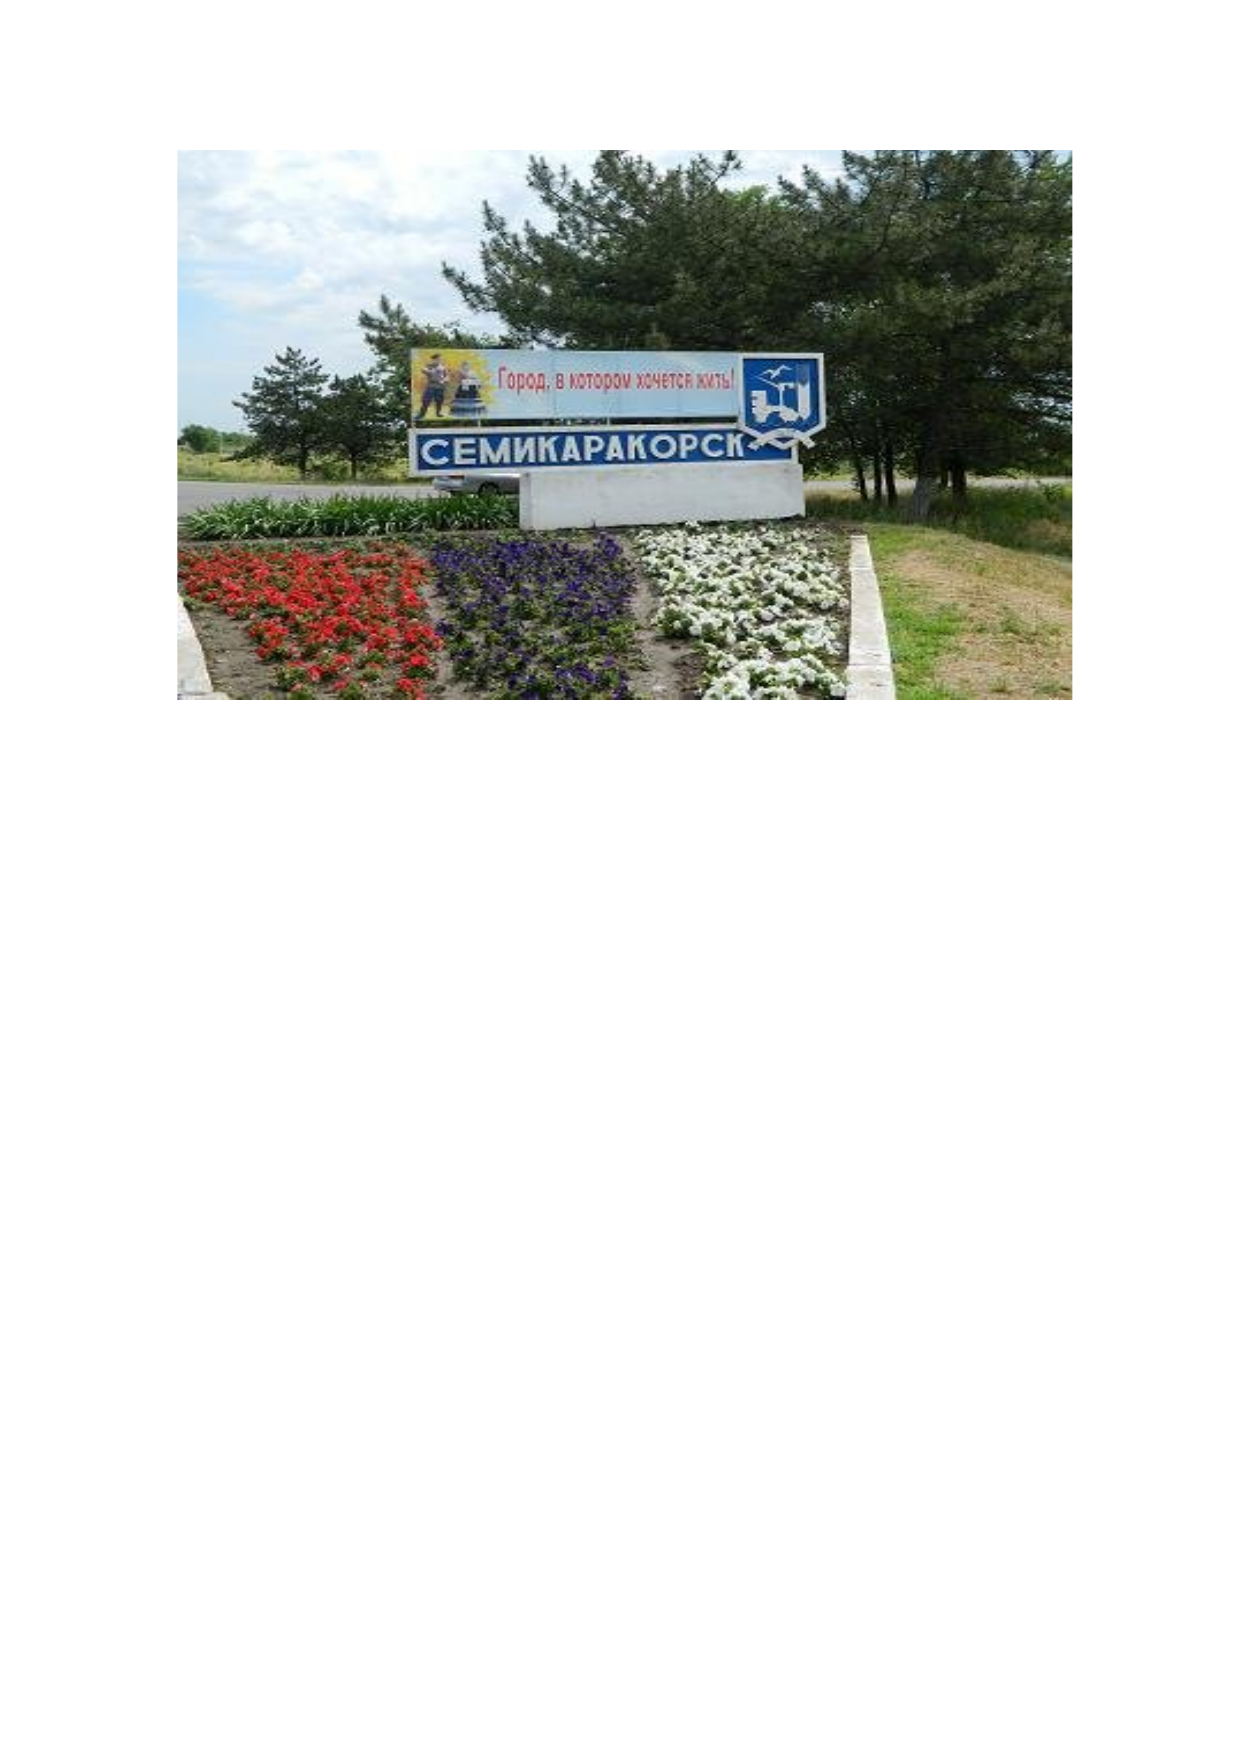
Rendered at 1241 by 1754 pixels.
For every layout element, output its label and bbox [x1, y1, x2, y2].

picture [177, 150, 1073, 700]
